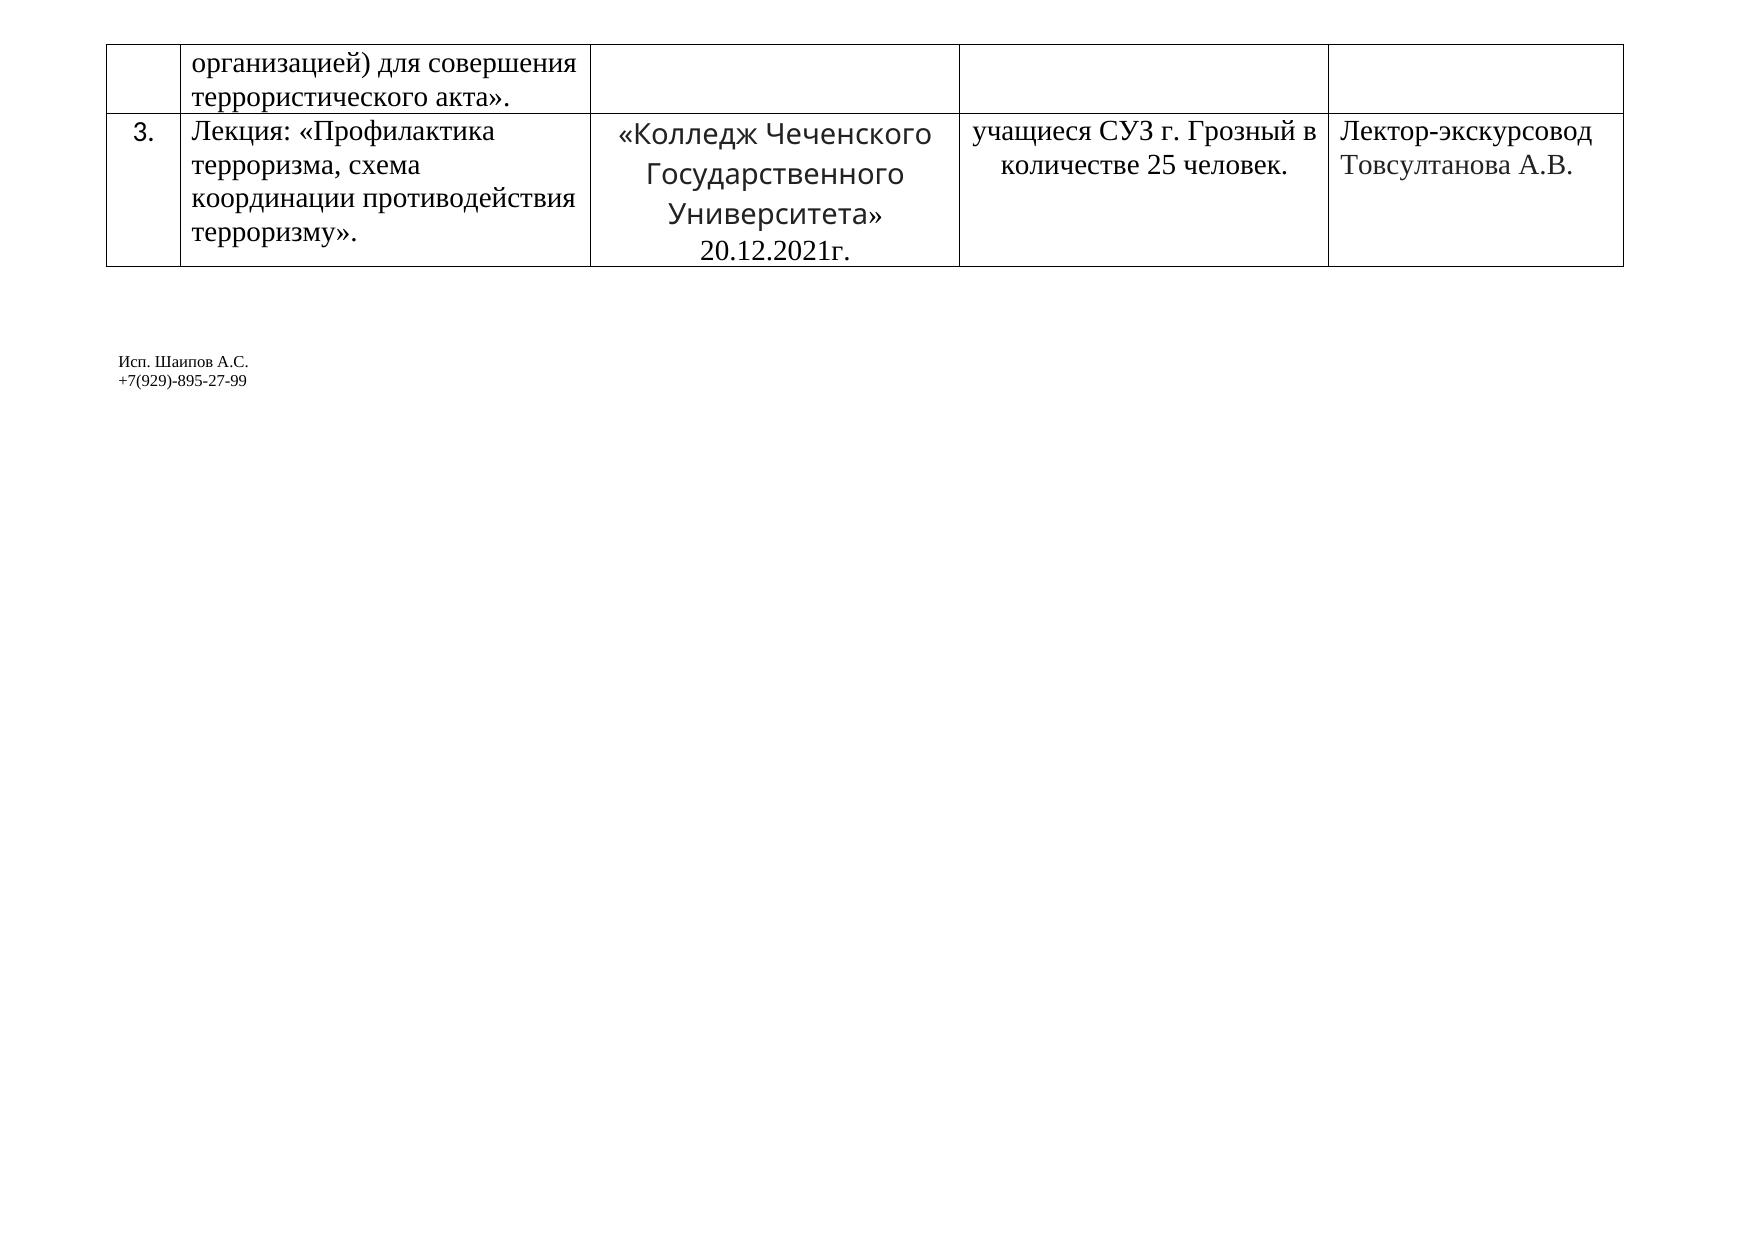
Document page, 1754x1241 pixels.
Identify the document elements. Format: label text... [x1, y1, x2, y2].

table_cell учащиеся СУЗ г. Грозный в количестве 25 человек. [960, 114, 1328, 266]
table_cell «Колледж Чеченского Государственного Университета» 20.12.2021г. [591, 114, 959, 266]
table_cell Лектор-экскурсовод Товсултанова А.В. [1329, 114, 1623, 266]
table_cell Лекция: «Профилактика терроризма, схема координации противодействия терроризму». [181, 114, 590, 266]
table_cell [960, 45, 1328, 112]
text Исп. Шаипов А.С. [118, 352, 1636, 371]
text +7(929)-895-27-99 [118, 371, 1636, 390]
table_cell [1329, 45, 1623, 112]
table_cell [591, 45, 959, 112]
table_cell 3. [107, 114, 180, 266]
table_cell 2. [107, 45, 180, 112]
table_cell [181, 45, 590, 112]
